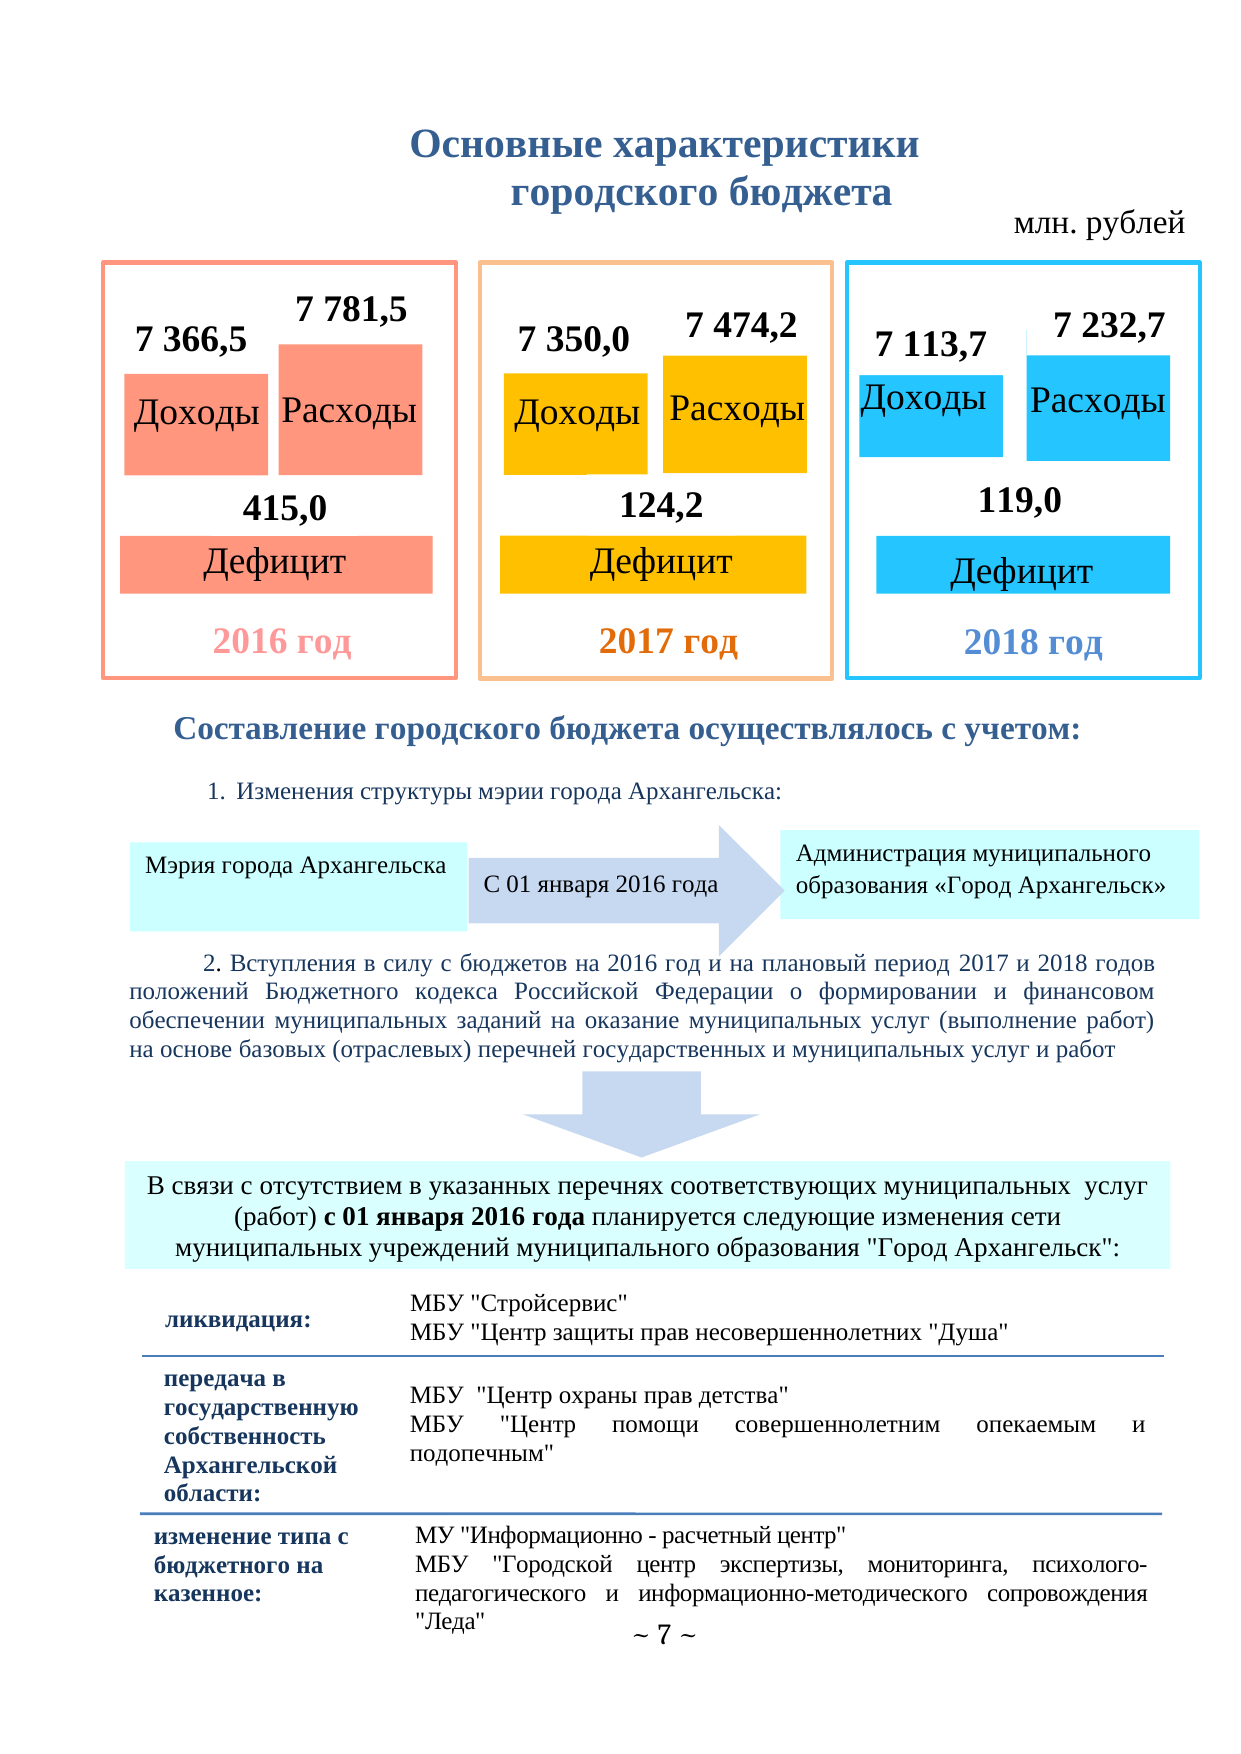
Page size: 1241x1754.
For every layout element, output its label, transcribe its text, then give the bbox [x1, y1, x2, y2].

text Составление городского бюджета осуществлялось с учетом: [103, 709, 1152, 747]
text городского бюджета [177, 166, 1152, 214]
list Изменения структуры мэрии города Архангельска: [207, 776, 1152, 804]
text Основные характеристики [177, 118, 1152, 166]
